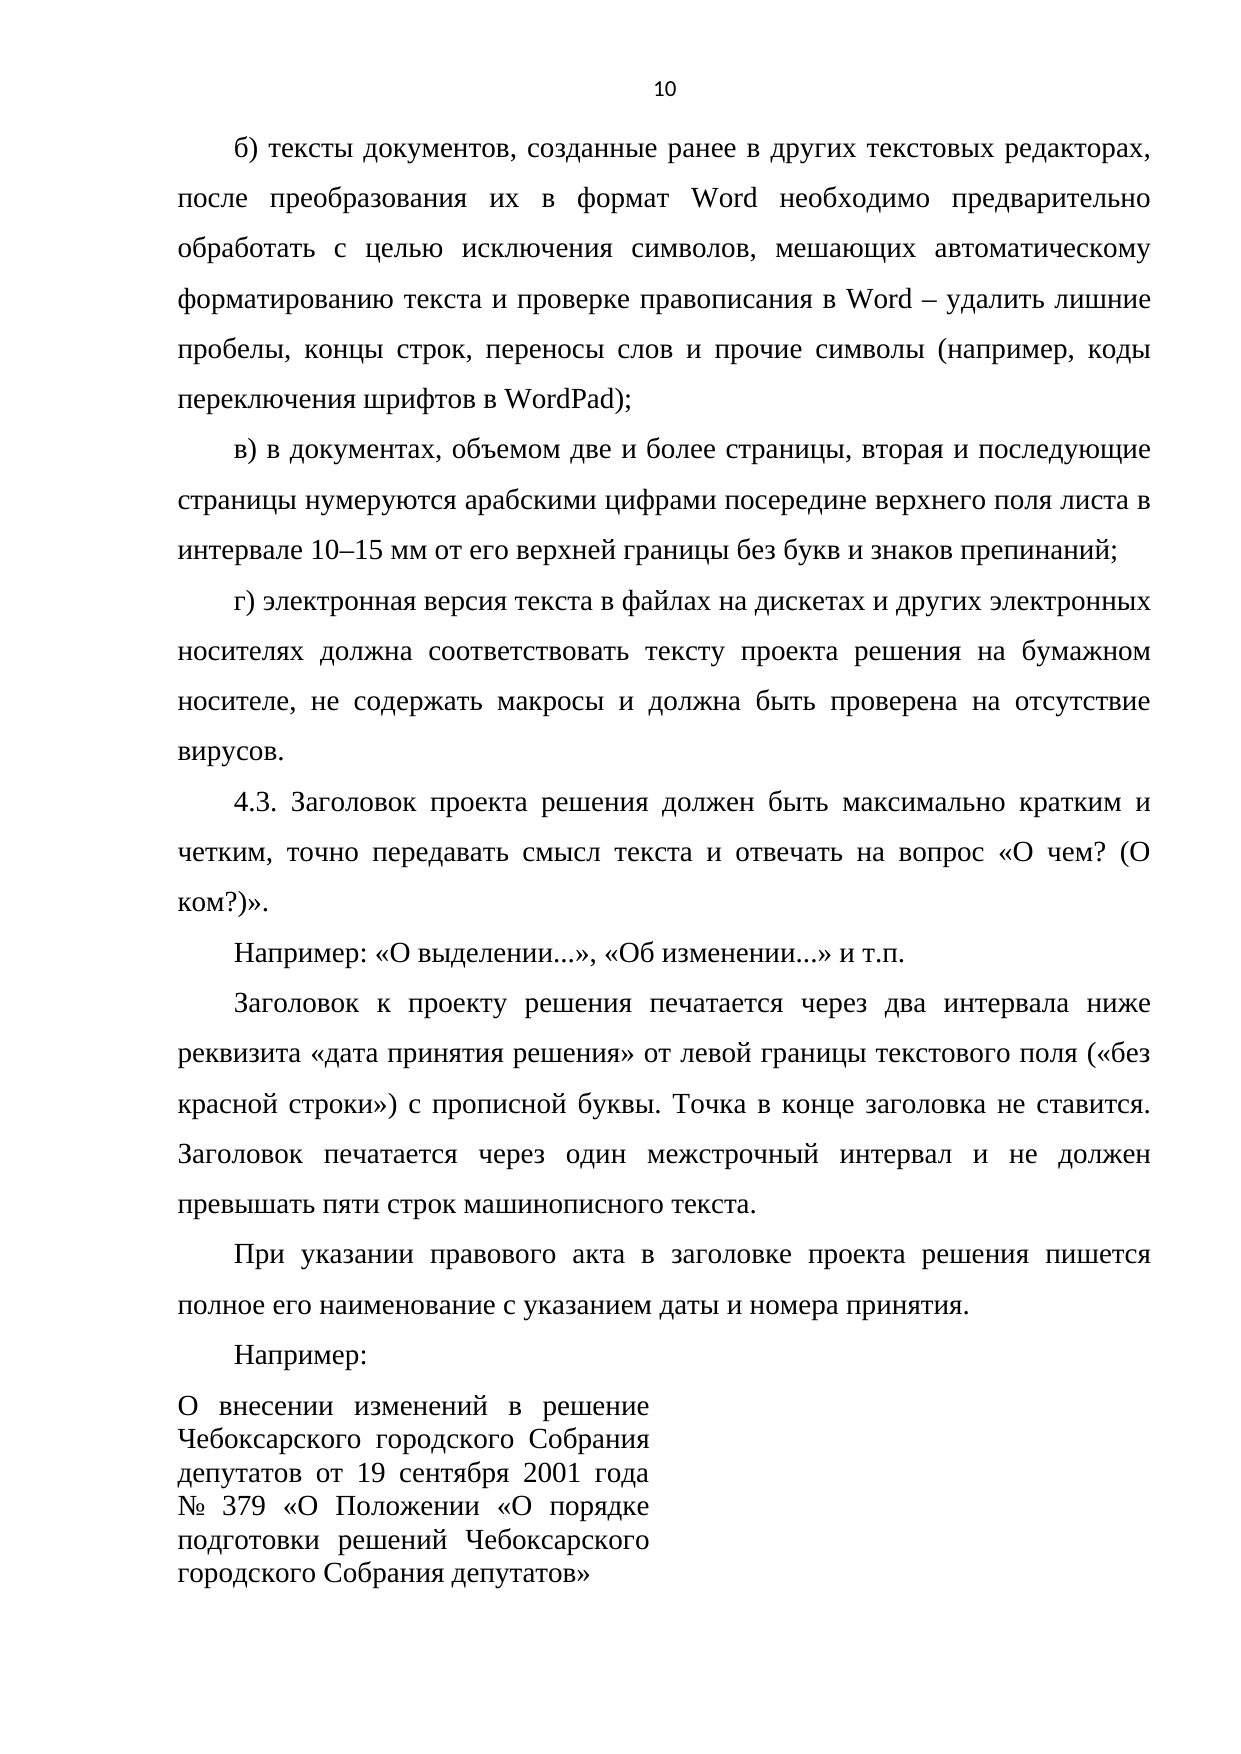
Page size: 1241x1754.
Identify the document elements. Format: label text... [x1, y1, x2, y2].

text Например: [177, 1337, 1152, 1371]
text При указании правового акта в заголовке проекта решения пишется полное его наименование с указанием даты и номера принятия. [177, 1237, 1152, 1321]
text О внесении изменений в решение Чебоксарского городского Собрания депутатов от 19 сентября 2001 года № 379 «О Положении «О порядке подготовки решений Чебоксарского городского Собрания депутатов» [177, 1388, 650, 1589]
text Заголовок к проекту решения печатается через два интервала ниже реквизита «дата принятия решения» от левой границы текстового поля («без красной строки») с прописной буквы. Точка в конце заголовка не ставится. Заголовок печатается через один межстрочный интервал и не должен превышать пяти строк машинописного текста. [177, 985, 1152, 1220]
text б) тексты документов, созданные ранее в других текстовых редакторах, после преобразования их в формат Word необходимо предварительно обработать с целью исключения символов, мешающих автоматическому форматированию текста и проверке правописания в Word – удалить лишние пробелы, концы строк, переносы слов и прочие символы (например, коды переключения шрифтов в WordPad); [177, 130, 1152, 415]
text в) в документах, объемом две и более страницы, вторая и последующие страницы нумеруются арабскими цифрами посередине верхнего поля листа в интервале 10–15 мм от его верхней границы без букв и знаков препинаний; [177, 432, 1152, 566]
text 4.3. Заголовок проекта решения должен быть максимально кратким и четким, точно передавать смысл текста и отвечать на вопрос «О чем? (О ком?)». [177, 784, 1152, 918]
text Например: «О выделении...», «Об изменении...» и т.п. [177, 935, 1152, 968]
text г) электронная версия текста в файлах на дискетах и других электронных носителях должна соответствовать тексту проекта решения на бумажном носителе, не содержать макросы и должна быть проверена на отсутствие вирусов. [177, 583, 1152, 767]
